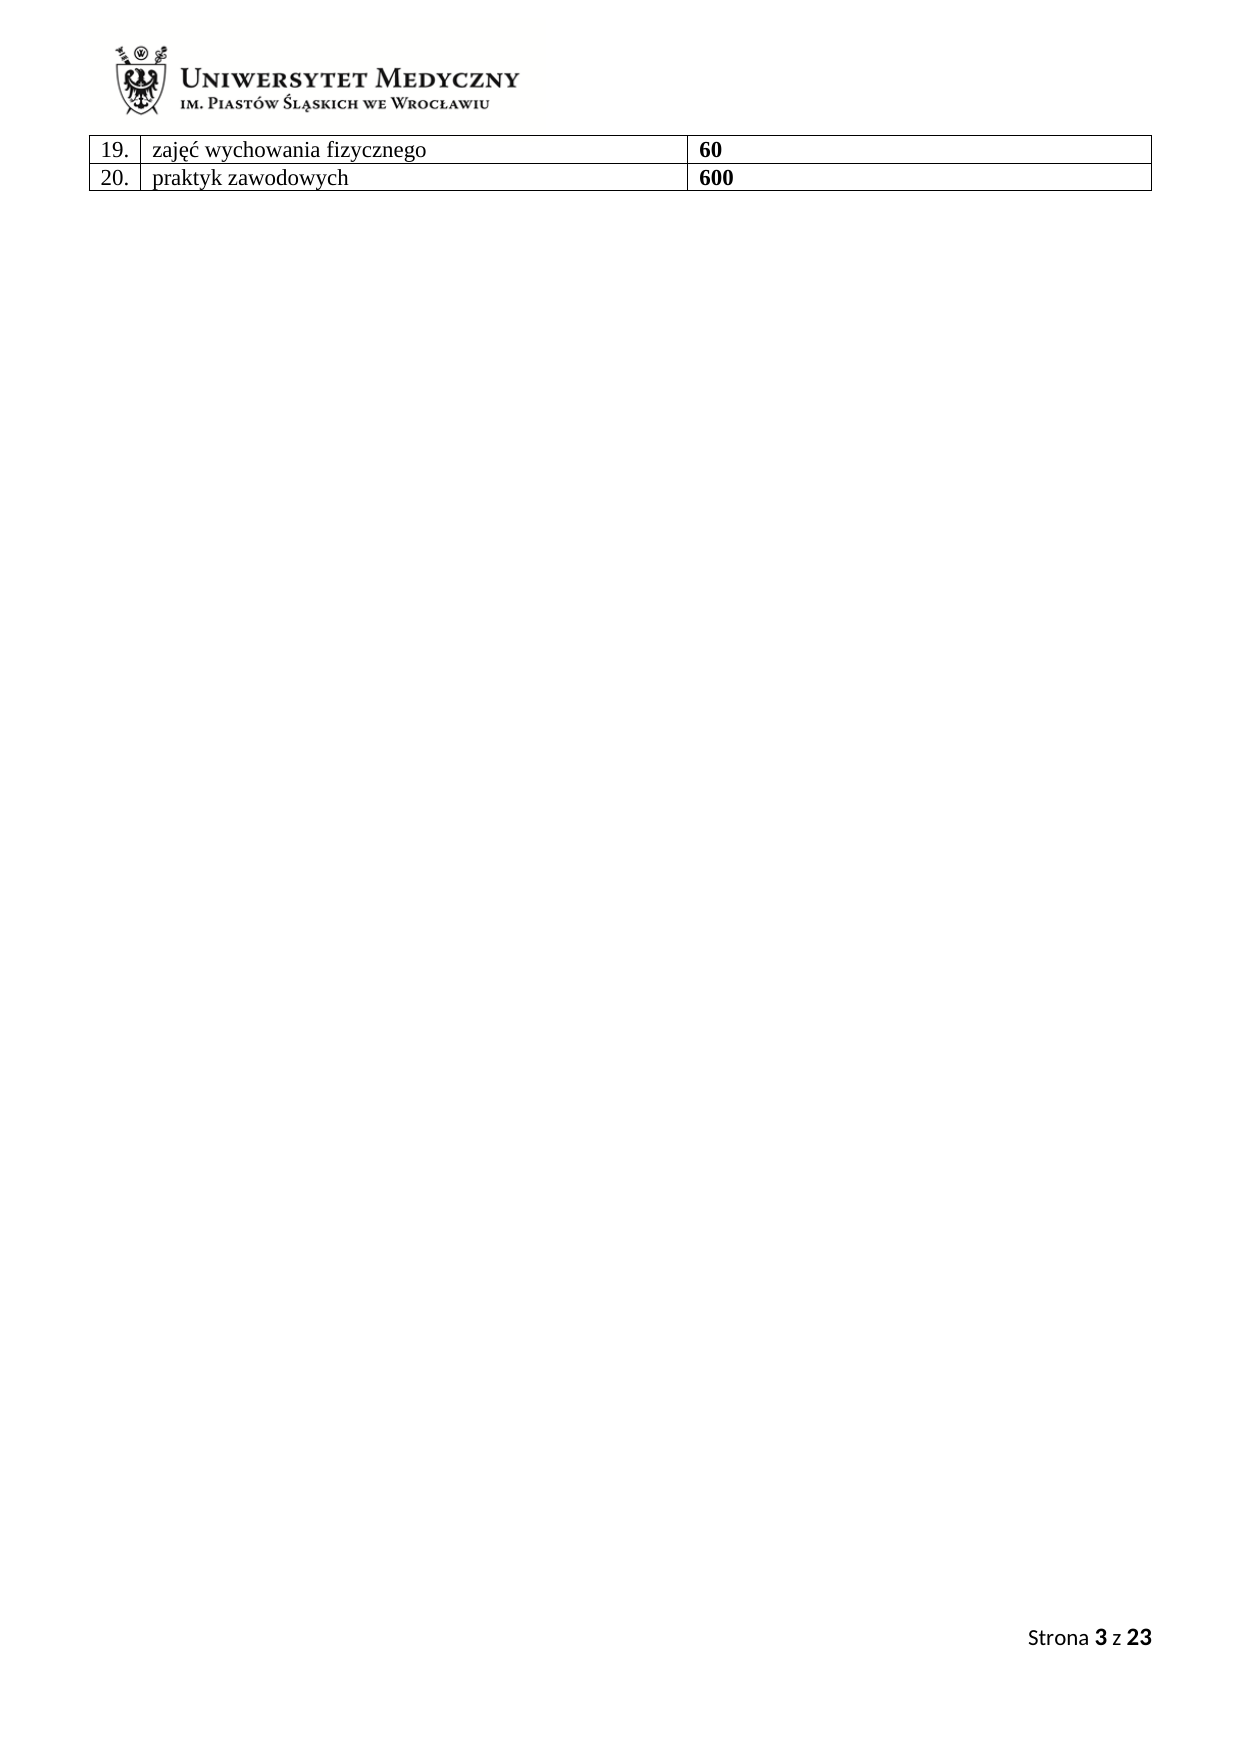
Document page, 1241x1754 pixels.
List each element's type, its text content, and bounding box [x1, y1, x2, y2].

picture [87, 18, 546, 142]
table_header 60 [688, 136, 1151, 163]
table_cell praktyk zawodowych [141, 164, 687, 190]
table_cell 20. [90, 164, 140, 190]
table_cell 600 [688, 164, 1151, 190]
table_header 19. [90, 136, 140, 163]
table_header zajęć wychowania fizycznego [141, 136, 687, 163]
